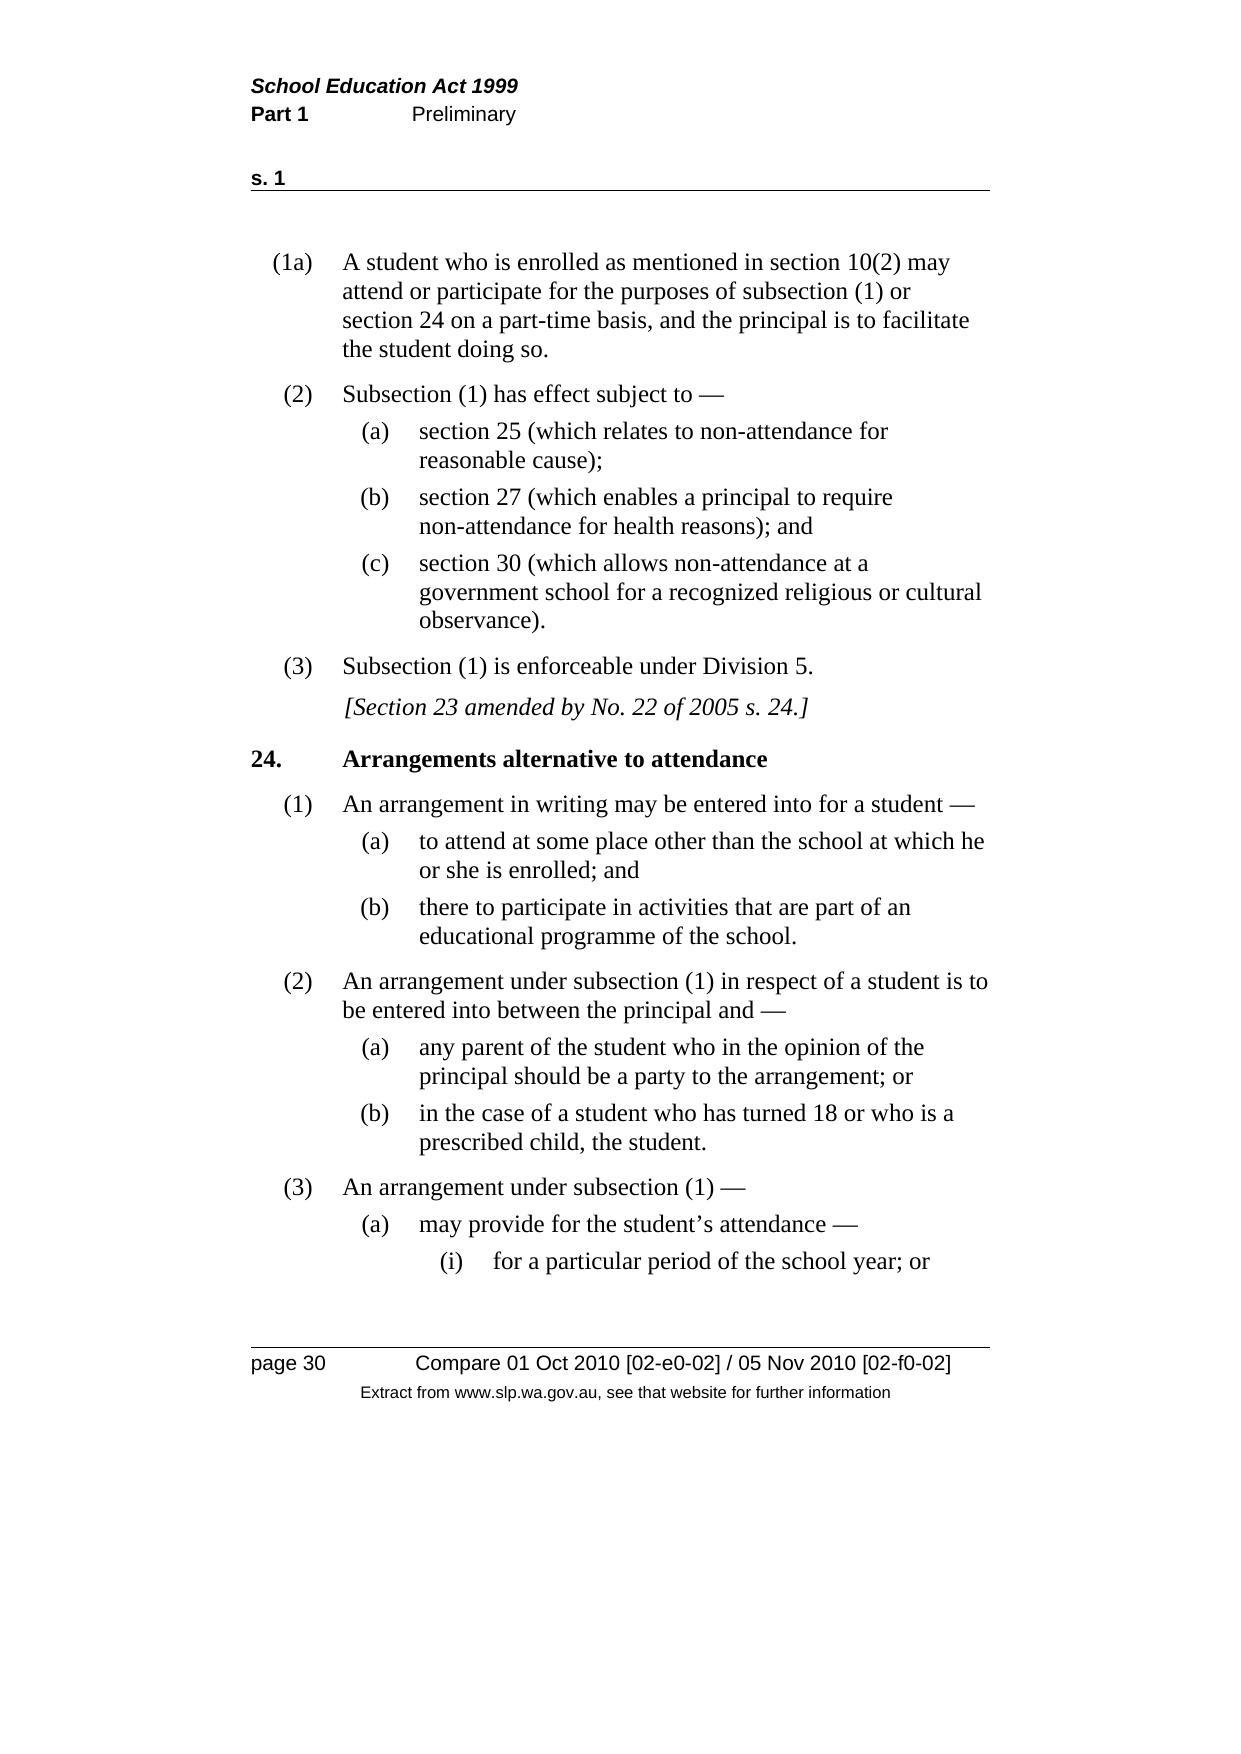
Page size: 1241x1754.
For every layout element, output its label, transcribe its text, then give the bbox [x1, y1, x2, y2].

text [Section 23 amended by No. 22 of 2005 s. 24.] [251, 692, 990, 721]
text (1a) A student who is enrolled as mentioned in section 10(2) may attend or participate for the purposes of subsection (1) or section 24 on a part-time basis, and the principal is to facilitate the student doing so. [251, 247, 990, 362]
text (c) section 30 (which allows non-attendance at a government school for a recognized religious or cultural observance). [251, 548, 990, 634]
text (b) there to participate in activities that are part of an educational programme of the school. [251, 892, 990, 949]
subtitle 24. Arrangements alternative to attendance [251, 744, 990, 772]
text (2) An arrangement under subsection (1) in respect of a student is to be entered into between the principal and — [251, 966, 990, 1024]
text (2) Subsection (1) has effect subject to — [251, 379, 990, 408]
text (i) for a particular period of the school year; or [251, 1246, 990, 1275]
text (b) in the case of a student who has turned 18 or who is a prescribed child, the student. [251, 1098, 990, 1155]
text (a) any parent of the student who in the opinion of the principal should be a party to the arrangement; or [251, 1032, 990, 1089]
text (3) An arrangement under subsection (1) — [251, 1172, 990, 1201]
text (b) section 27 (which enables a principal to require non-attendance for health reasons); and [251, 482, 990, 539]
text (a) section 25 (which relates to non-attendance for reasonable cause); [251, 416, 990, 474]
text (a) may provide for the student’s attendance — [251, 1209, 990, 1238]
text (a) to attend at some place other than the school at which he or she is enrolled; and [251, 826, 990, 884]
text (3) Subsection (1) is enforceable under Division 5. [251, 651, 990, 679]
text (1) An arrangement in writing may be entered into for a student — [251, 789, 990, 818]
